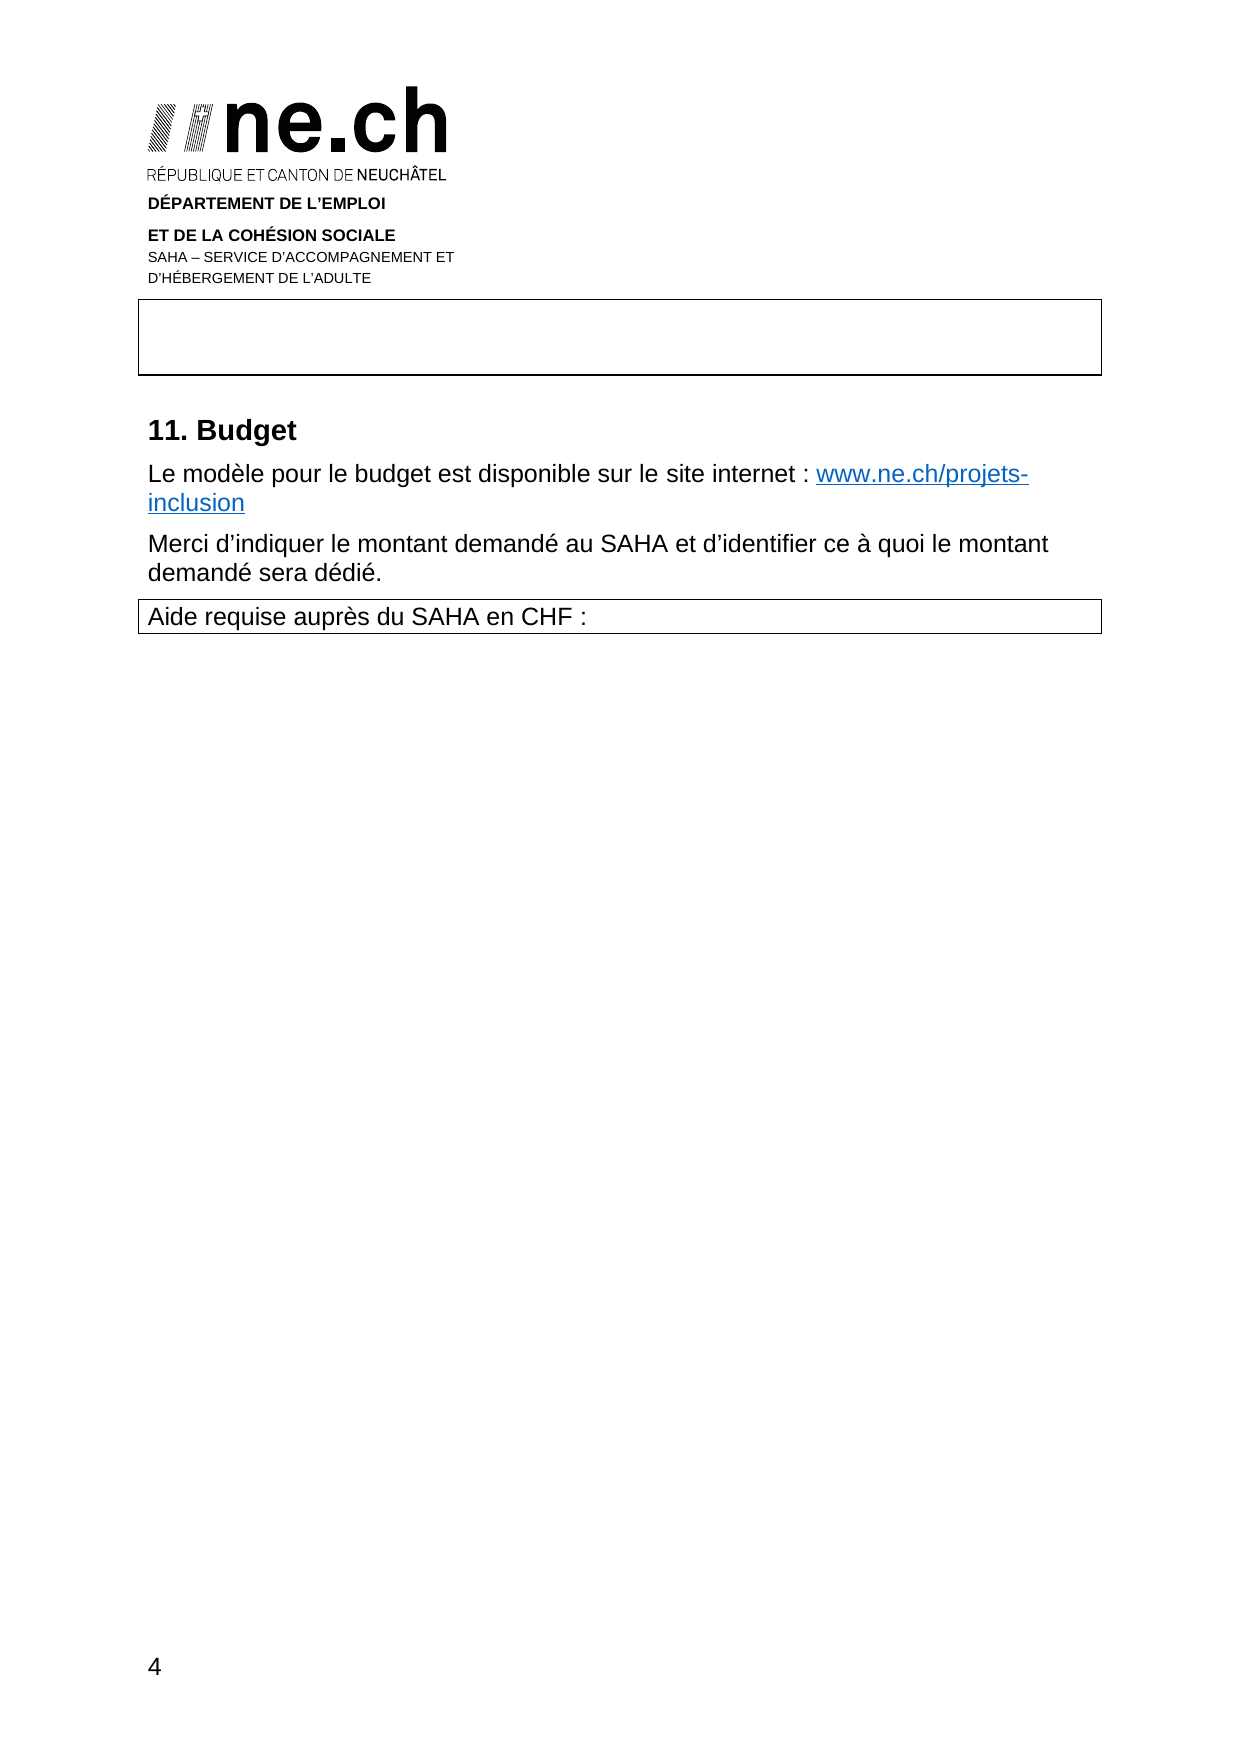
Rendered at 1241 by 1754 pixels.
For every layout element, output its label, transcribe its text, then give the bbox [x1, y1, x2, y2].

text Merci d’indiquer le montant demandé au SAHA et d’identifier ce à quoi le montant demandé sera dédié. [148, 529, 1093, 587]
text Le modèle pour le budget est disponible sur le site internet : www.ne.ch/projets-inclusion [148, 459, 1093, 517]
subtitle 11. Budget [148, 413, 1093, 447]
text Aide requise auprès du SAHA en CHF : [139, 600, 1101, 633]
